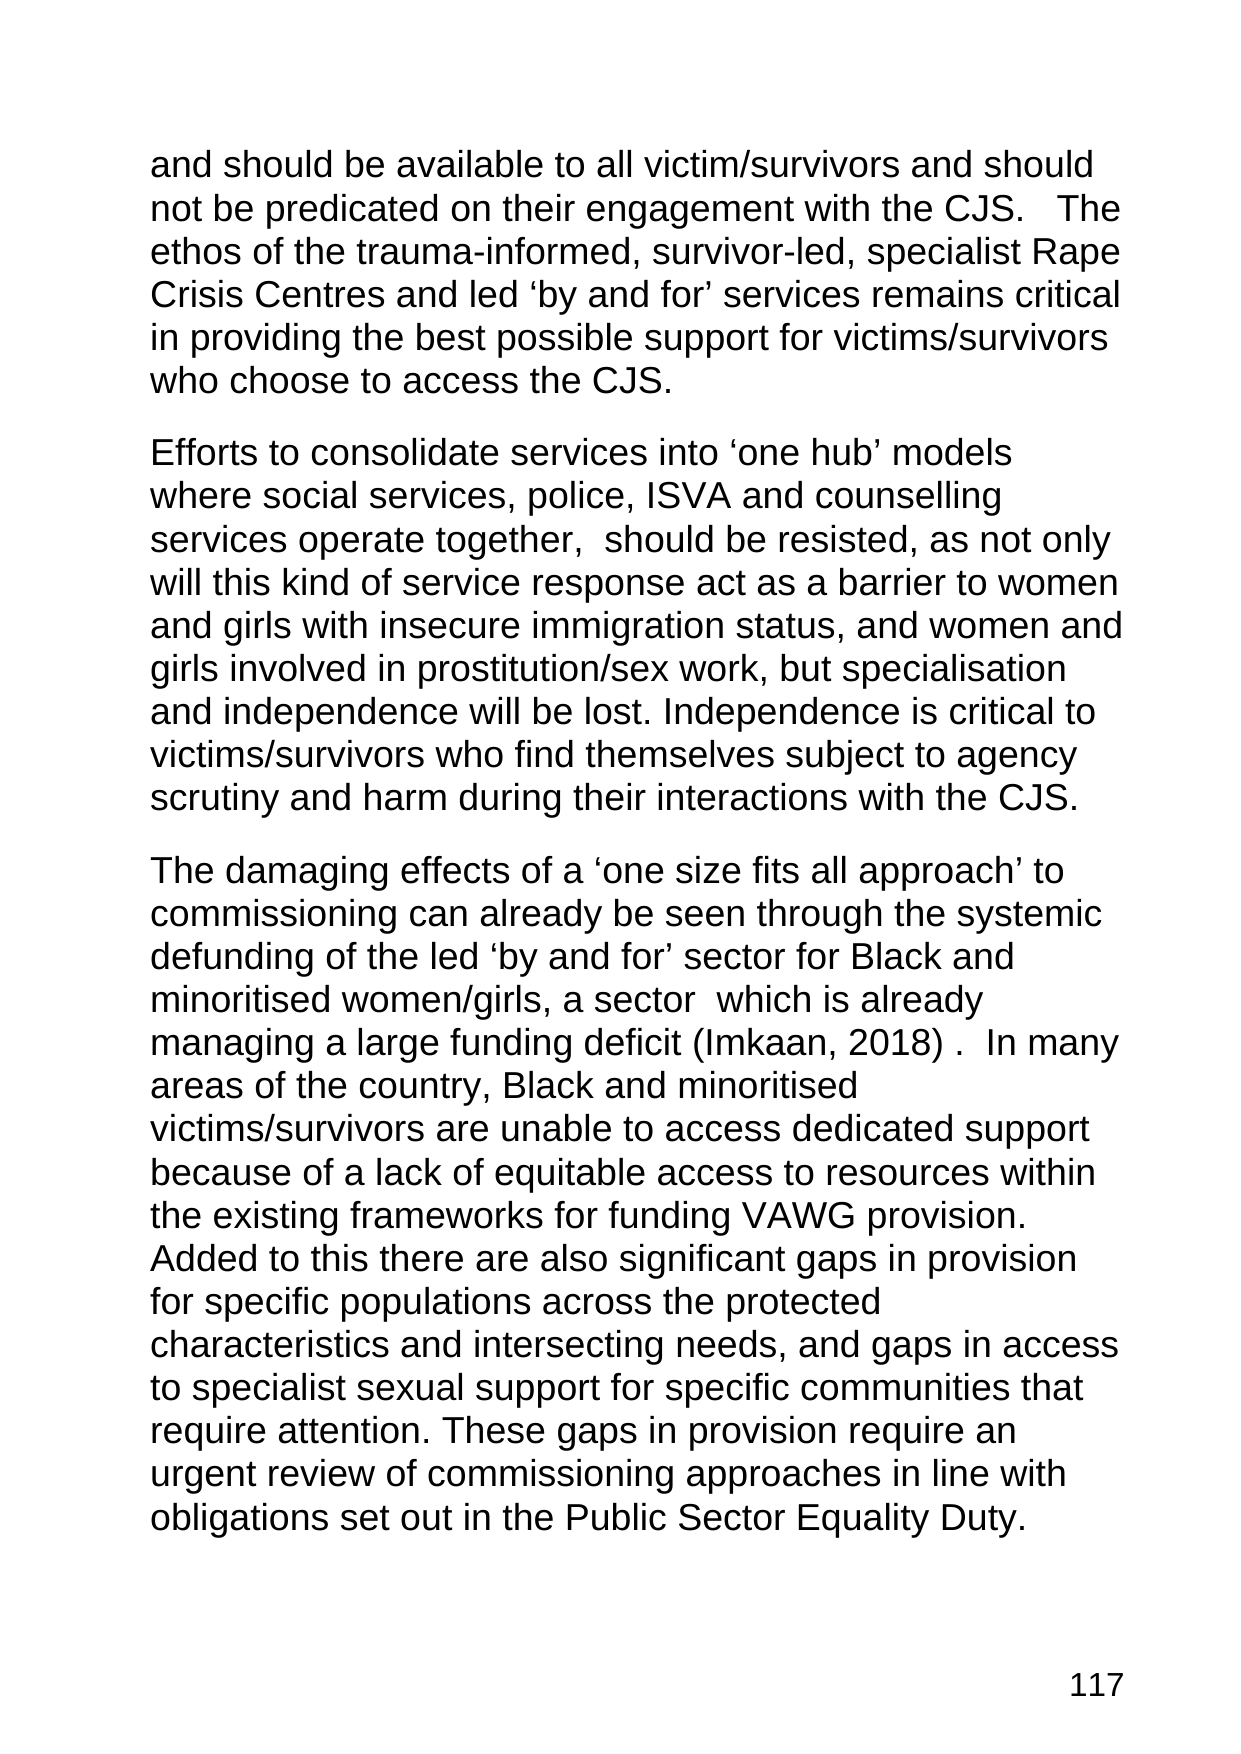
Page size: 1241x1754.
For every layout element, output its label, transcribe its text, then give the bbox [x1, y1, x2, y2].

text Efforts to consolidate services into ‘one hub’ models where social services, police, ISVA and counselling services operate together, should be resisted, as not only will this kind of service response act as a barrier to women and girls with insecure immigration status, and women and girls involved in prostitution/sex work, but specialisation and independence will be lost. Independence is critical to victims/survivors who find themselves subject to agency scrutiny and harm during their interactions with the CJS. [150, 431, 1124, 819]
text The damaging effects of a ‘one size fits all approach’ to commissioning can already be seen through the systemic defunding of the led ‘by and for’ sector for Black and minoritised women/girls, a sector which is already managing a large funding deficit (Imkaan, 2018) . In many areas of the country, Black and minoritised victims/survivors are unable to access dedicated support because of a lack of equitable access to resources within the existing frameworks for funding VAWG provision. Added to this there are also significant gaps in provision for specific populations across the protected characteristics and intersecting needs, and gaps in access to specialist sexual support for specific communities that require attention. These gaps in provision require an urgent review of commissioning approaches in line with obligations set out in the Public Sector Equality Duty. [150, 848, 1124, 1538]
